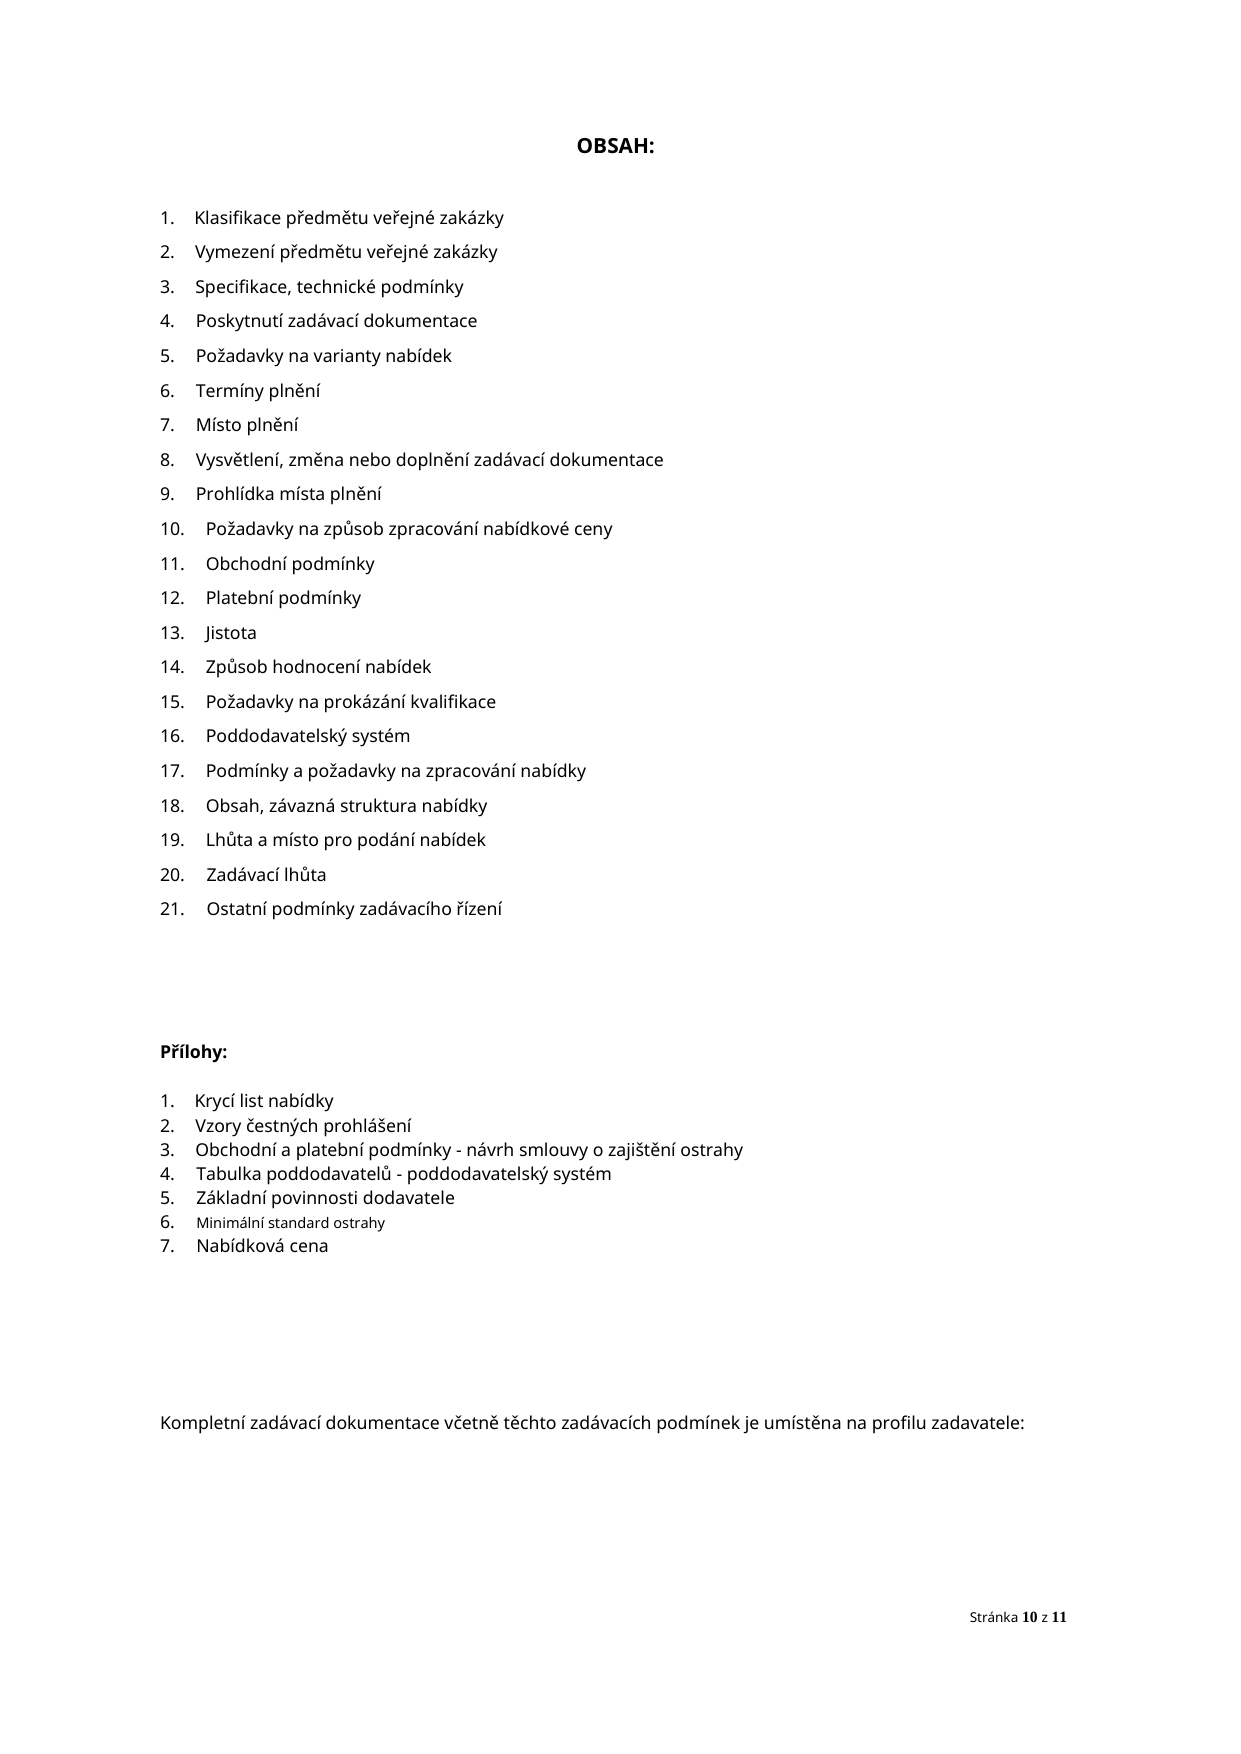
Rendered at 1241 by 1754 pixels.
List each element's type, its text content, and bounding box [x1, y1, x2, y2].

list Požadavky na varianty nabídek [160, 343, 1072, 368]
list Klasifikace předmětu veřejné zakázky [160, 205, 1072, 229]
list Vysvětlení, změna nebo doplnění zadávací dokumentace [160, 447, 1072, 471]
list Specifikace, technické podmínky [160, 274, 1072, 298]
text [160, 1410, 1072, 1434]
list Jistota [160, 620, 1072, 644]
list Tabulka poddodavatelů - poddodavatelský systém [160, 1161, 1072, 1186]
list Lhůta a místo pro podání nabídek [160, 828, 1072, 852]
list Termíny plnění [160, 378, 1072, 402]
list Podmínky a požadavky na zpracování nabídky [160, 758, 1072, 783]
list Způsob hodnocení nabídek [160, 655, 1072, 679]
list Obsah, závazná struktura nabídky [160, 793, 1072, 817]
list Základní povinnosti dodavatele [160, 1186, 1072, 1210]
list Poddodavatelský systém [160, 724, 1072, 748]
text Přílohy: [160, 1040, 1072, 1064]
list Nabídková cena [160, 1234, 1072, 1258]
list Obchodní a platební podmínky - návrh smlouvy o zajištění ostrahy [160, 1137, 1072, 1161]
list Zadávací lhůta [160, 862, 1072, 886]
list Ostatní podmínky zadávacího řízení [160, 897, 1072, 921]
list Místo plnění [160, 413, 1072, 437]
list Krycí list nabídky [160, 1089, 1072, 1113]
list Minimální standard ostrahy [160, 1210, 1072, 1234]
list Prohlídka místa plnění [160, 482, 1072, 506]
list Požadavky na prokázání kvalifikace [160, 689, 1072, 713]
list Obchodní podmínky [160, 551, 1072, 575]
list Vzory čestných prohlášení [160, 1113, 1072, 1137]
list Vymezení předmětu veřejné zakázky [160, 240, 1072, 264]
text OBSAH: [160, 131, 1072, 159]
list Požadavky na způsob zpracování nabídkové ceny [160, 516, 1072, 541]
list Poskytnutí zadávací dokumentace [160, 309, 1072, 333]
list Platební podmínky [160, 586, 1072, 610]
